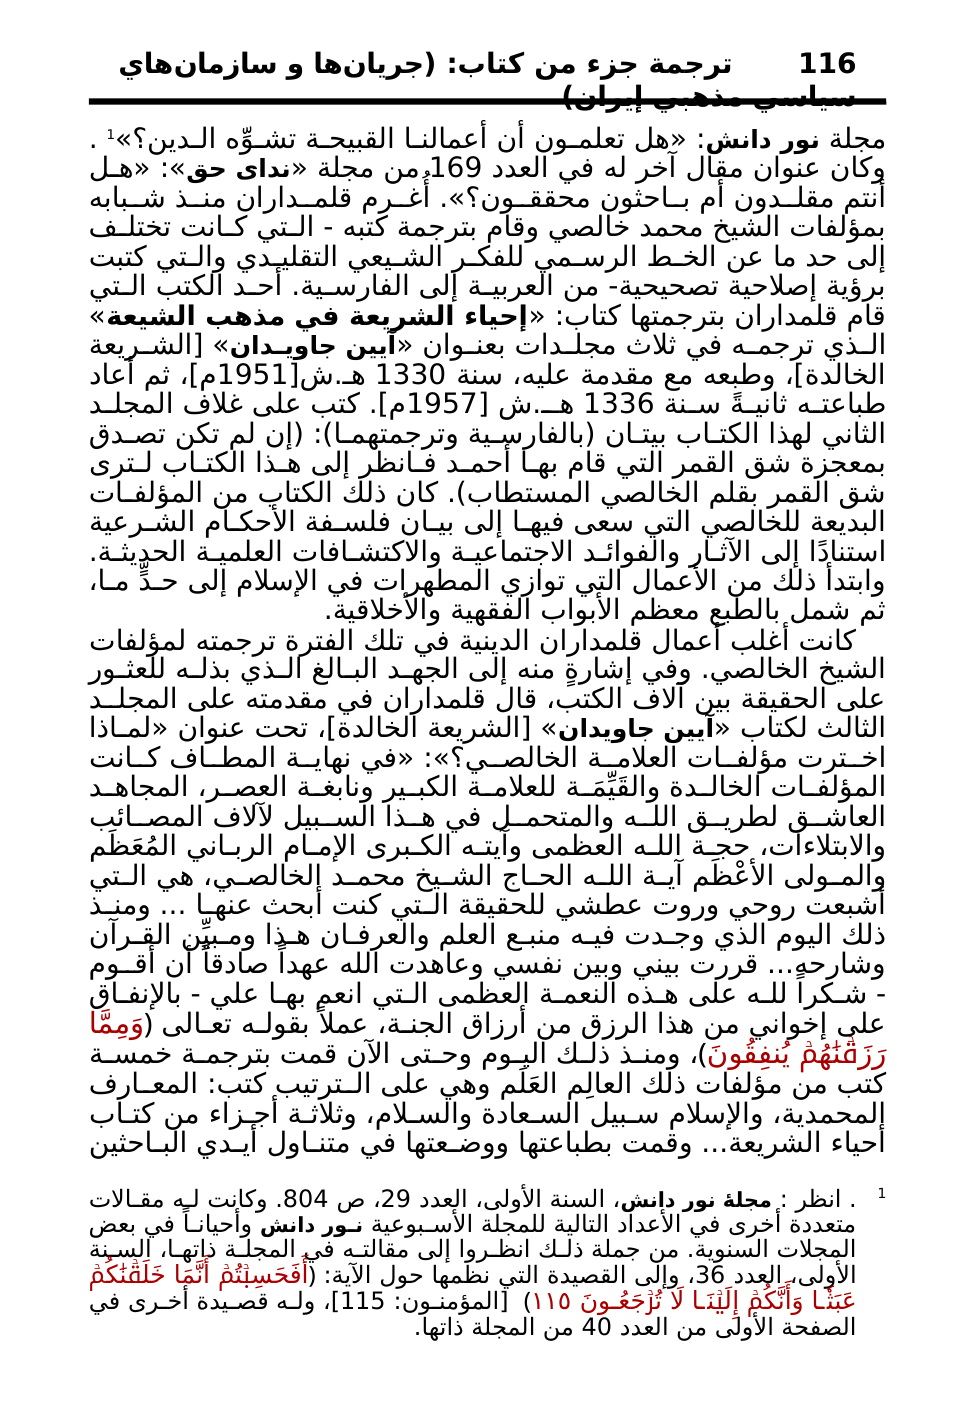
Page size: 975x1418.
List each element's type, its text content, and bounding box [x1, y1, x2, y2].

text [89, 626, 886, 1159]
text ابتدأ نشاطاته الثقافية والكتابية بتعاونه مع المطبوعات الدينية في عشرينيات هذا القرن. كان ينشر مقالات في مجلات مثل استوار، وسرچشمه في قم، ومجلات مثل وظیفه، ویغما في طهران. كما نشر في سنّ الشباب في عشرينيات هذا القرن مقالات في أعداد السنة الرابعة لمجلة «آیین اسلام». كما نشرت مجلات أخرى مثل «نور دانش» و«ندای حق» مقالات له. كان عنوان أحد مقالاته في مجلة نور دانش: «هل تعلمون أن أعمالنا القبيحة تشوِّه الدين؟» . وكان عنوان مقال آخر له في العدد 169 من مجلة «نداى حق»: «هل أنتم مقلدون أم باحثون محققون؟». أُغرم قلمداران منذ شبابه بمؤلفات الشيخ محمد خالصي وقام بترجمة كتبه - التي كانت تختلف إلى حد ما عن الخط الرسمي للفكر الشيعي التقليدي والتي كتبت برؤية إصلاحية تصحيحية- من العربية إلى الفارسية. أحد الكتب التي قام قلمداران بترجمتها كتاب: «إحياء الشريعة في مذهب الشيعة» الذي ترجمه في ثلاث مجلدات بعنوان «آیین جاویدان» [الشريعة الخالدة]، وطبعه مع مقدمة عليه، سنة 1330 هـ.ش[1951م]، ثم أعاد طباعته ثانيةً سنة 1336 هـ.ش [1957م]. كتب على غلاف المجلد الثاني لهذا الكتاب بيتان (بالفارسية وترجمتهما): (إن لم تكن تصدق بمعجزة شق القمر التي قام بها أحمد فانظر إلى هذا الكتاب لترى شق القمر بقلم الخالصي المستطاب). كان ذلك الكتاب من المؤلفات البديعة للخالصي التي سعى فيها إلى بيان فلسفة الأحكام الشرعية استنادًا إلى الآثار والفوائد الاجتماعية والاكتشافات العلمية الحديثة. وابتدأ ذلك من الأعمال التي توازي المطهرات في الإسلام إلى حدٍّ ما، ثم شمل بالطبع معظم الأبواب الفقهية والأخلاقية. [89, 125, 886, 626]
